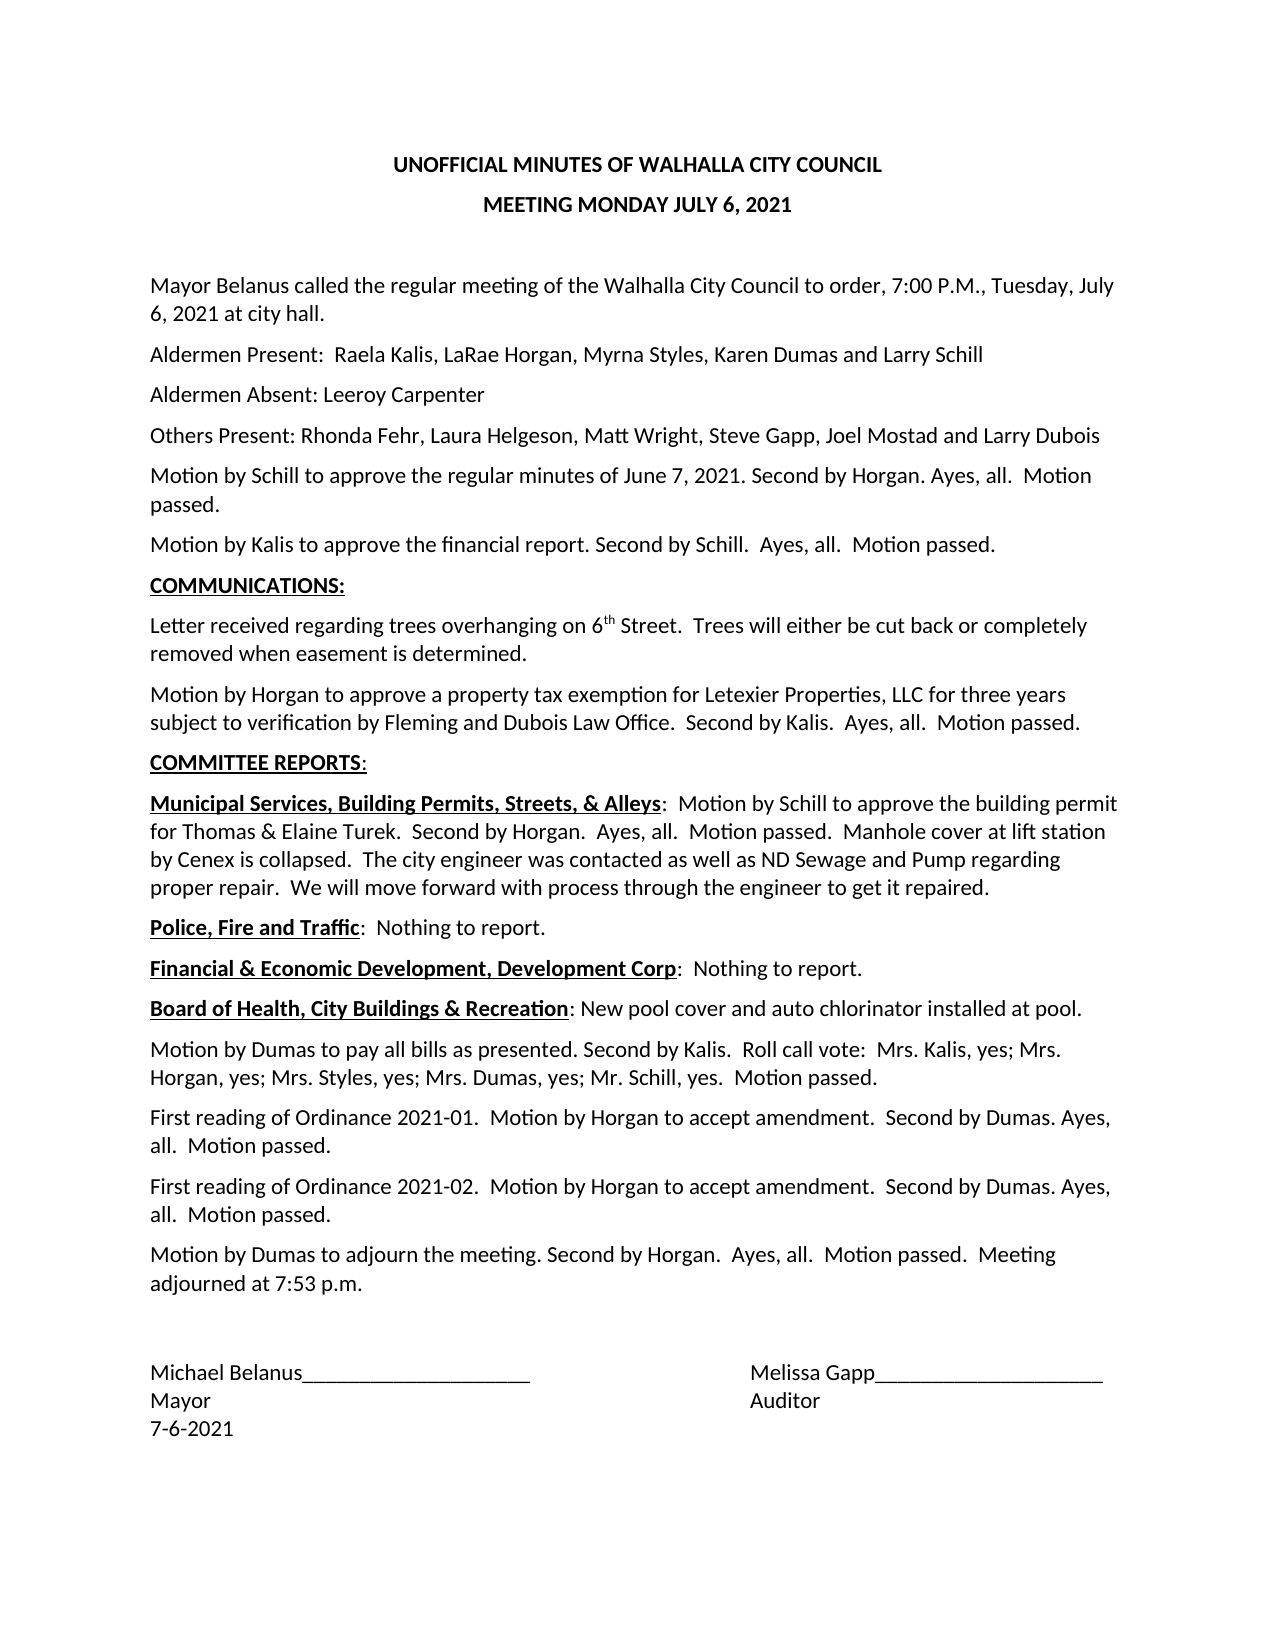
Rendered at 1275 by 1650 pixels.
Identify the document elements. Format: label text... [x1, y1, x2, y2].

text Board of Health, City Buildings & Recreation: New pool cover and auto chlorinator installed at pool. [150, 994, 1125, 1022]
text First reading of Ordinance 2021-01. Motion by Horgan to accept amendment. Second by Dumas. Ayes, all. Motion passed. [150, 1103, 1125, 1159]
text Motion by Kalis to approve the financial report. Second by Schill. Ayes, all. Motion passed. [150, 530, 1125, 558]
text COMMUNICATIONS: [150, 571, 1125, 599]
text Motion by Horgan to approve a property tax exemption for Letexier Properties, LLC for three years subject to verification by Fleming and Dubois Law Office. Second by Kalis. Ayes, all. Motion passed. [150, 680, 1125, 736]
text Mayor Auditor [150, 1386, 1125, 1414]
text Municipal Services, Building Permits, Streets, & Alleys: Motion by Schill to approve the building permit for Thomas & Elaine Turek. Second by Horgan. Ayes, all. Motion passed. Manhole cover at lift station by Cenex is collapsed. The city engineer was contacted as well as ND Sewage and Pump regarding proper repair. We will move forward with process through the engineer to get it repaired. [150, 789, 1125, 901]
text Motion by Dumas to adjourn the meeting. Second by Horgan. Ayes, all. Motion passed. Meeting adjourned at 7:53 p.m. [150, 1241, 1125, 1297]
text Letter received regarding trees overhanging on 6th Street. Trees will either be cut back or completely removed when easement is determined. [150, 611, 1125, 667]
text First reading of Ordinance 2021-02. Motion by Horgan to accept amendment. Second by Dumas. Ayes, all. Motion passed. [150, 1172, 1125, 1228]
text Michael Belanus____________________ Melissa Gapp____________________ [150, 1358, 1125, 1386]
text Aldermen Absent: Leeroy Carpenter [150, 381, 1125, 409]
text COMMITTEE REPORTS: [150, 748, 1125, 776]
text Financial & Economic Development, Development Corp: Nothing to report. [150, 954, 1125, 982]
text Aldermen Present: Raela Kalis, LaRae Horgan, Myrna Styles, Karen Dumas and Larry Schill [150, 340, 1125, 368]
text Police, Fire and Traffic: Nothing to report. [150, 913, 1125, 941]
text MEETING MONDAY JULY 6, 2021 [150, 191, 1125, 218]
text Motion by Schill to approve the regular minutes of June 7, 2021. Second by Horgan. Ayes, all. Motion passed. [150, 462, 1125, 518]
text Mayor Belanus called the regular meeting of the Walhalla City Council to order, 7:00 P.M., Tuesday, July 6, 2021 at city hall. [150, 272, 1125, 328]
text Others Present: Rhonda Fehr, Laura Helgeson, Matt Wright, Steve Gapp, Joel Mostad and Larry Dubois [150, 421, 1125, 449]
text 7-6-2021 [150, 1414, 1125, 1442]
text Motion by Dumas to pay all bills as presented. Second by Kalis. Roll call vote: Mrs. Kalis, yes; Mrs. Horgan, yes; Mrs. Styles, yes; Mrs. Dumas, yes; Mr. Schill, yes. Motion passed. [150, 1035, 1125, 1091]
text UNOFFICIAL MINUTES OF WALHALLA CITY COUNCIL [150, 150, 1125, 178]
